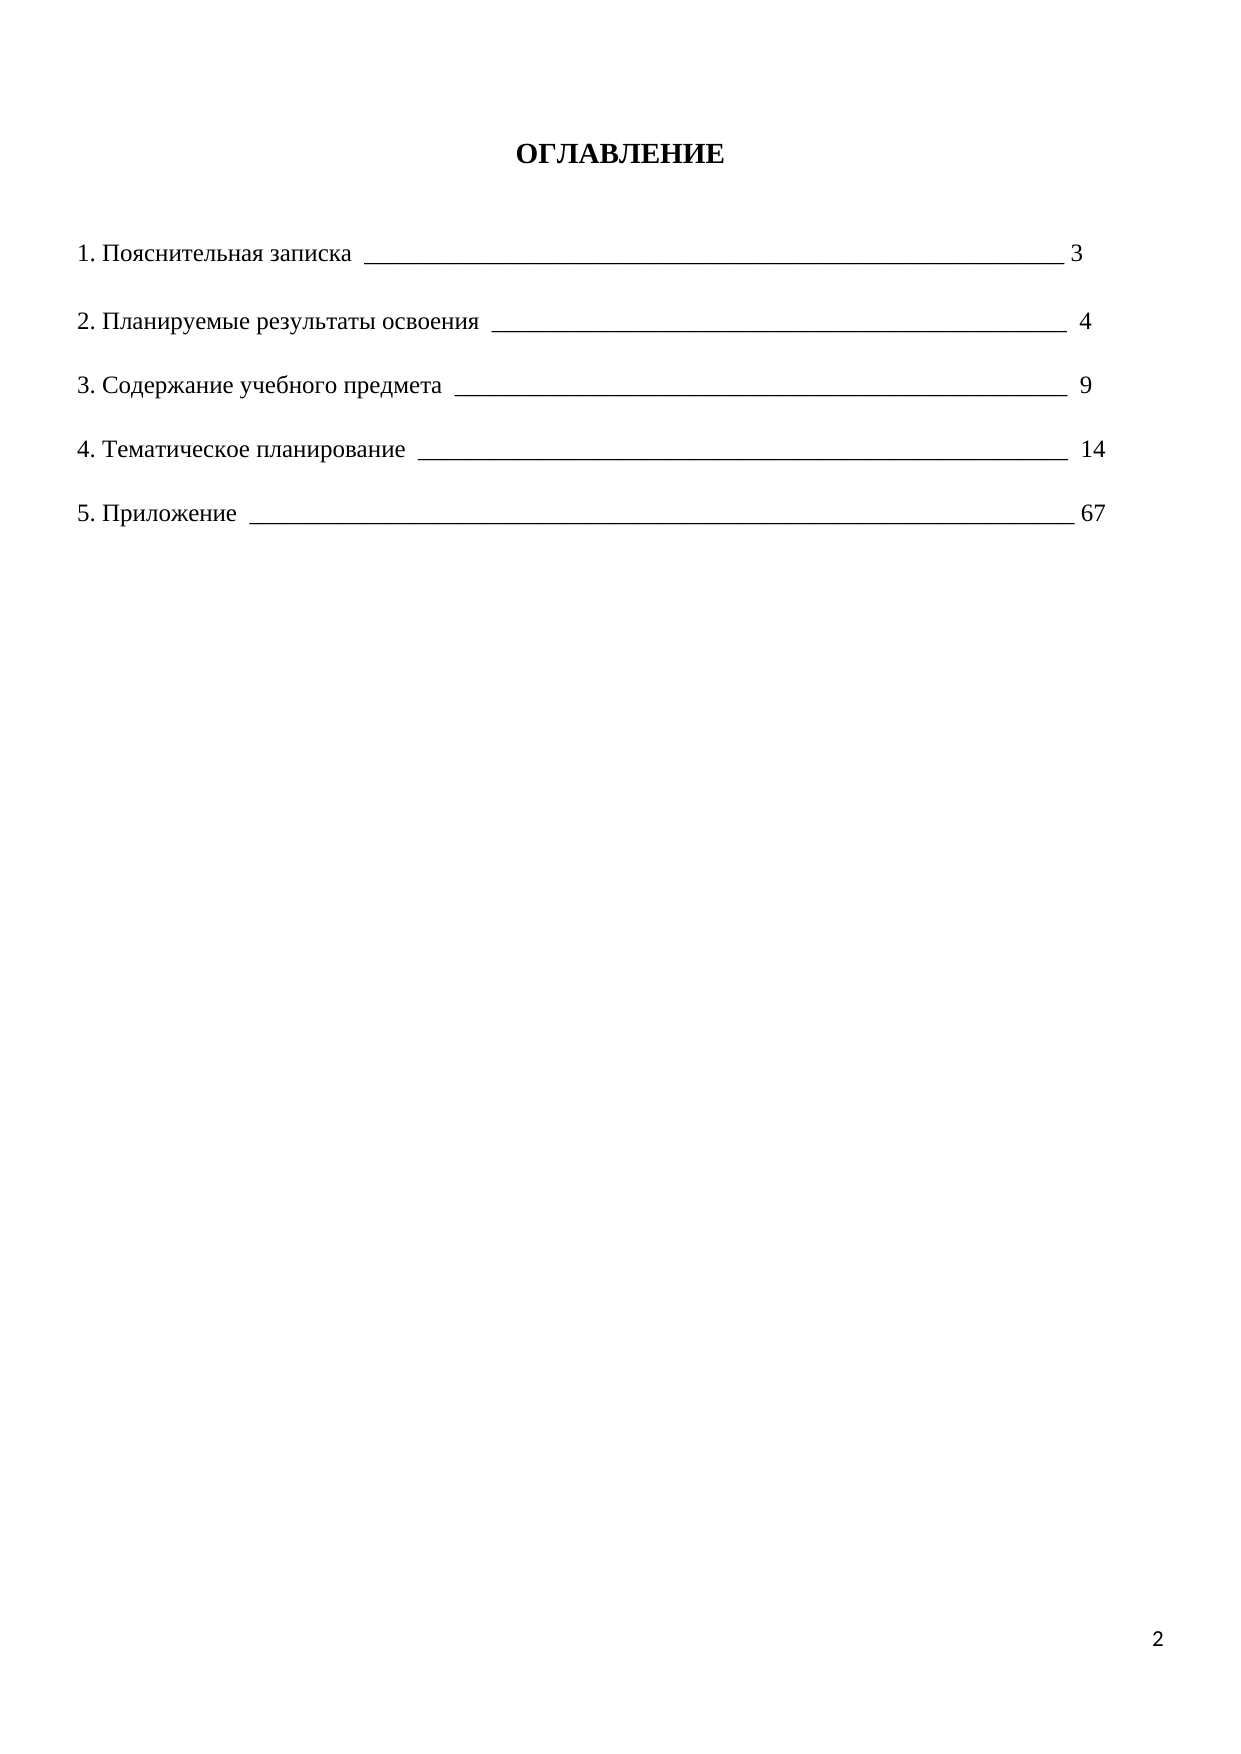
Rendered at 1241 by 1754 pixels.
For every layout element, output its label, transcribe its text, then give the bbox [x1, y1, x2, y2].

text ОГЛАВЛЕНИЕ [77, 136, 1163, 170]
text 5. Приложение __________________________________________________________________ 67 [77, 498, 1163, 527]
text 1. Пояснительная записка ________________________________________________________ 3 [77, 238, 1163, 267]
text 3. Содержание учебного предмета _________________________________________________ 9 [77, 370, 1163, 399]
text 4. Тематическое планирование ____________________________________________________ 14 [77, 434, 1163, 463]
text 2. Планируемые результаты освоения ______________________________________________ 4 [77, 306, 1163, 335]
